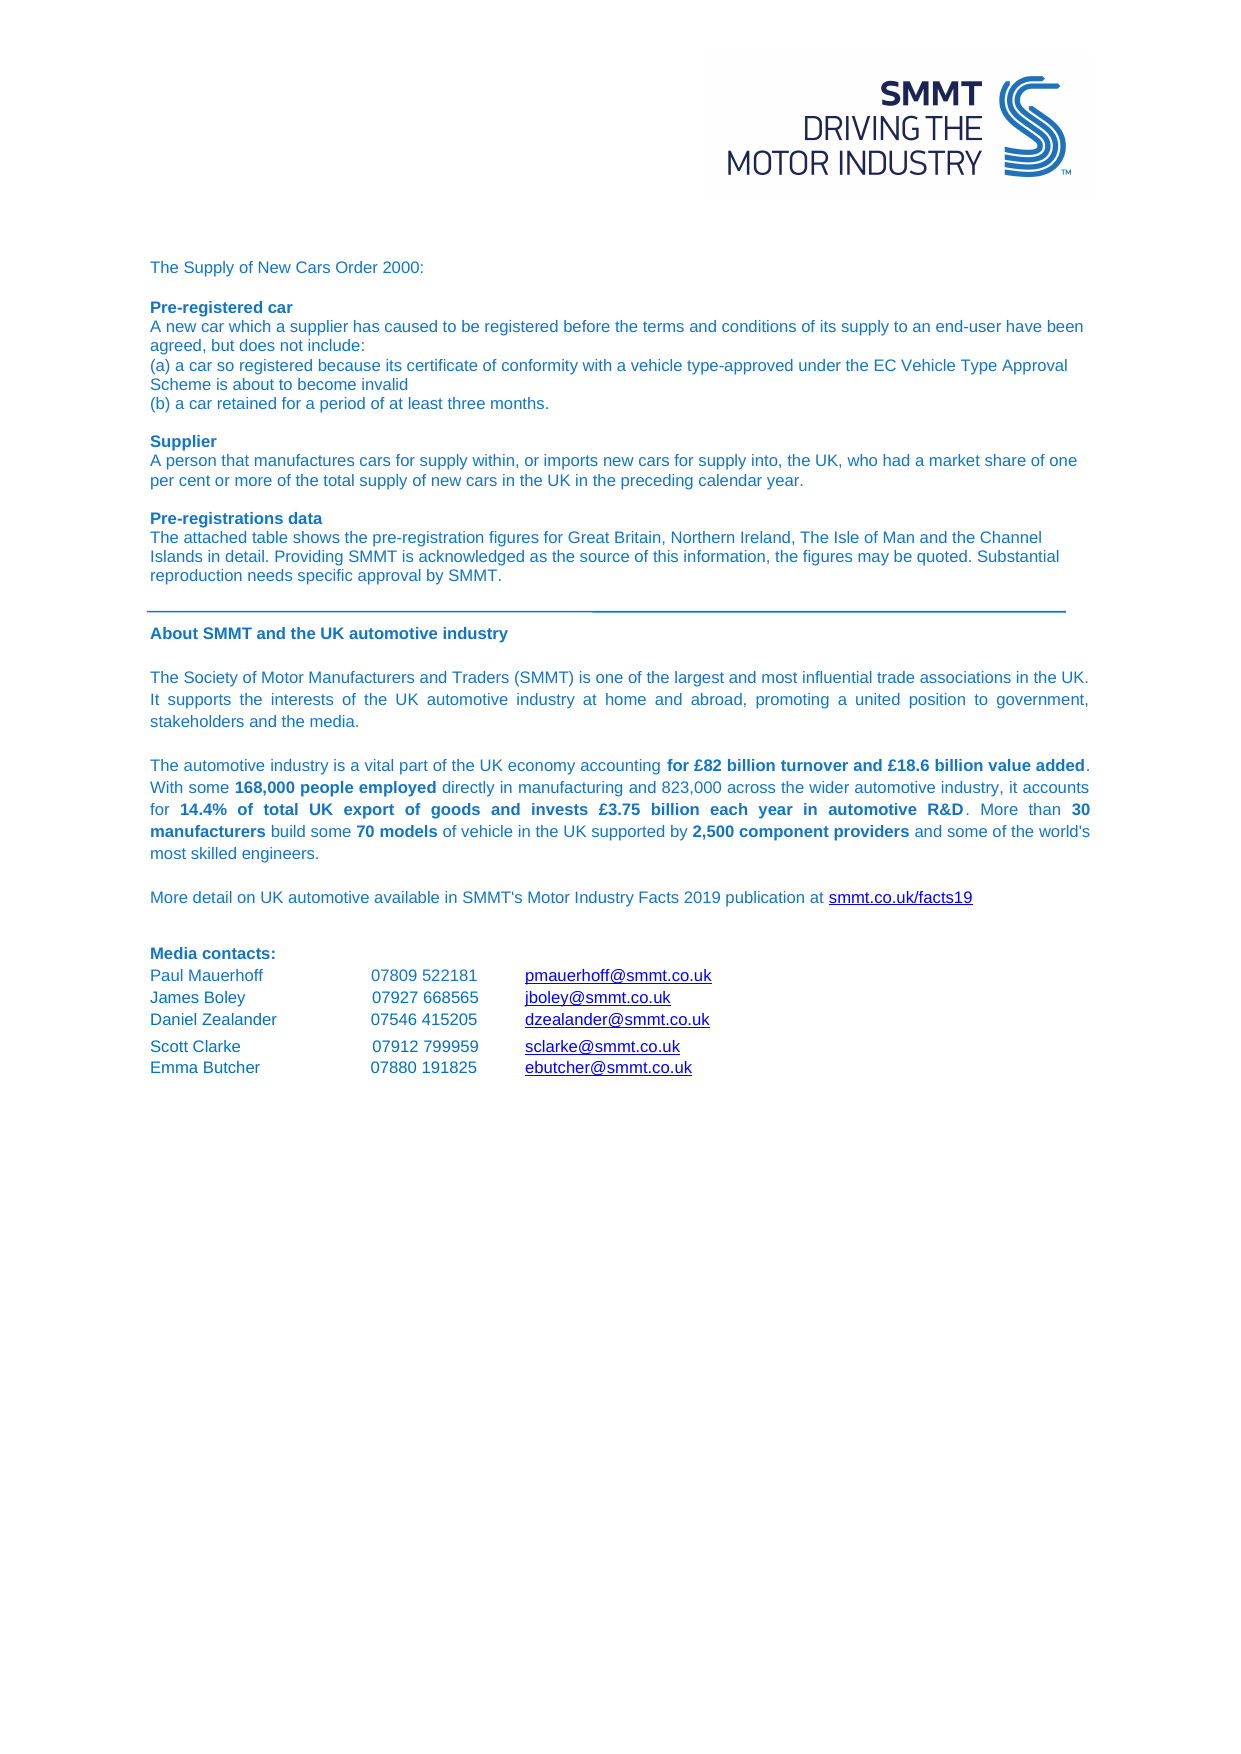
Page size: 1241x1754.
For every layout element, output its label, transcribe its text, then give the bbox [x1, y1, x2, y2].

text Media contacts: Paul Mauerhoff 07809 522181 pmauerhoff@smmt.co.uk [150, 944, 1061, 985]
text The Society of Motor Manufacturers and Traders (SMMT) is one of the largest and most influential trade associations in the UK. It supports the interests of the UK automotive industry at home and abroad, promoting a united position to government, stakeholders and the media. [150, 668, 1090, 731]
picture [703, 52, 1091, 201]
text Emma Butcher 07880 191825 ebutcher@smmt.co.uk [150, 1058, 1061, 1077]
text A person that manufactures cars for supply within, or imports new cars for supply into, the UK, who had a market share of one per cent or more of the total supply of new cars in the UK in the preceding calendar year. [150, 451, 1090, 489]
subtitle Supplier [150, 432, 1090, 451]
text About SMMT and the UK automotive industry [150, 624, 1090, 643]
subtitle Pre-registered car [150, 298, 1090, 317]
text James Boley 07927 668565 jboley@smmt.co.uk [150, 988, 1090, 1007]
text The Supply of New Cars Order 2000: [150, 258, 1090, 277]
text Daniel Zealander 07546 415205 dzealander@smmt.co.uk Scott Clarke 07912 799959 sclarke@smmt.co.uk [150, 1010, 1090, 1058]
text The automotive industry is a vital part of the UK economy accounting for £82 billion turnover and £18.6 billion value added. With some 168,000 people employed directly in manufacturing and 823,000 across the wider automotive industry, it accounts for 14.4% of total UK export of goods and invests £3.75 billion each year in automotive R&D. More than 30 manufacturers build some 70 models of vehicle in the UK supported by 2,500 component providers and some of the world's most skilled engineers. [150, 756, 1090, 863]
text The attached table shows the pre-registration figures for Great Britain, Northern Ireland, The Isle of Man and the Channel Islands in detail. Providing SMMT is acknowledged as the source of this information, the figures may be quoted. Substantial reproduction needs specific approval by SMMT. [150, 528, 1090, 585]
text More detail on UK automotive available in SMMT's Motor Industry Facts 2019 publication at smmt.co.uk/facts19 [150, 887, 1090, 907]
text A new car which a supplier has caused to be registered before the terms and conditions of its supply to an end-user have been agreed, but does not include: (a) a car so registered because its certificate of conformity with a vehicle type-approved under the EC Vehicle Type Approval Scheme is about to become invalid (b) a car retained for a period of at least three months. [150, 317, 1090, 413]
subtitle Pre-registrations data [150, 509, 1090, 528]
